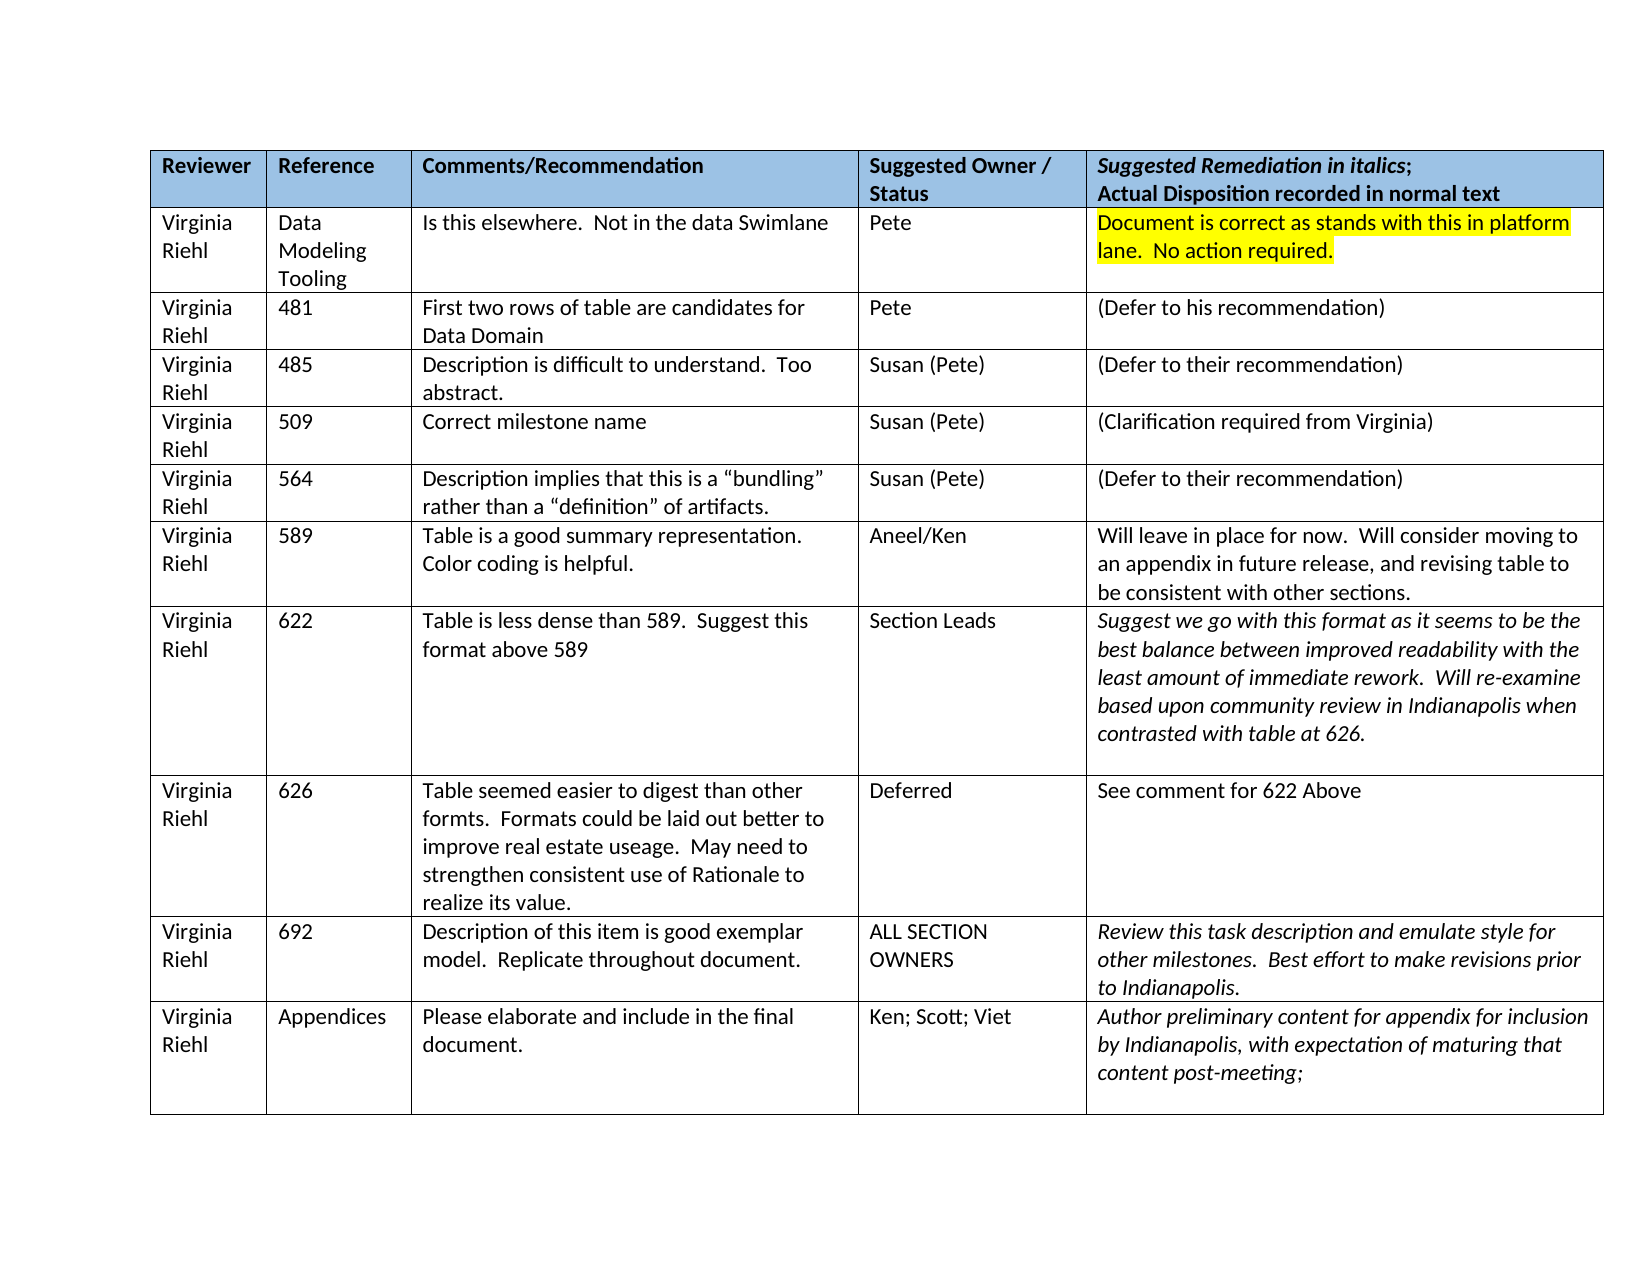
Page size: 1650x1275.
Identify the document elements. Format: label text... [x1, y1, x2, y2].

table_cell Virginia Riehl [151, 293, 266, 349]
table_cell Virginia Riehl [151, 1002, 266, 1114]
table_cell Pete [859, 293, 1086, 349]
table_cell 626 [267, 776, 411, 916]
table_cell Virginia Riehl [151, 407, 266, 463]
table_cell 622 [267, 607, 411, 775]
table_cell Susan (Pete) [859, 350, 1086, 406]
table_cell (Defer to their recommendation) [1087, 465, 1603, 521]
table_cell Document is correct as stands with this in platform lane. No action required. [1087, 208, 1603, 292]
table_cell Data Modeling Tooling [267, 208, 411, 292]
table_header Reference [267, 151, 411, 207]
table_cell (Defer to his recommendation) [1087, 293, 1603, 349]
table_cell Virginia Riehl [151, 917, 266, 1001]
table_cell Ken; Scott; Viet [859, 1002, 1086, 1114]
table_cell 481 [267, 293, 411, 349]
table_cell (Defer to their recommendation) [1087, 350, 1603, 406]
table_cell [1087, 1002, 1603, 1114]
table_header Suggested Owner / Status [859, 151, 1086, 207]
table_cell 692 [267, 917, 411, 1001]
table_cell Virginia Riehl [151, 776, 266, 916]
table_cell Table seemed easier to digest than other formts. Formats could be laid out better to improve real estate useage. May need to strengthen consistent use of Rationale to realize its value. [412, 776, 858, 916]
table_cell Section Leads [859, 607, 1086, 775]
table_cell 564 [267, 465, 411, 521]
table_cell Will leave in place for now. Will consider moving to an appendix in future release, and revising table to be consistent with other sections. [1087, 522, 1603, 606]
table_cell (Clarification required from Virginia) [1087, 407, 1603, 463]
table_cell Suggest we go with this format as it seems to be the best balance between improved readability with the least amount of immediate rework. Will re-examine based upon community review in Indianapolis when contrasted with table at 626. [1087, 607, 1603, 775]
table_cell Virginia Riehl [151, 350, 266, 406]
table_cell 509 [267, 407, 411, 463]
table_cell Description is difficult to understand. Too abstract. [412, 350, 858, 406]
table_cell Description of this item is good exemplar model. Replicate throughout document. [412, 917, 858, 1001]
table_cell Table is less dense than 589. Suggest this format above 589 [412, 607, 858, 775]
table_cell Virginia Riehl [151, 208, 266, 292]
table_header Reviewer [151, 151, 266, 207]
table_cell Is this elsewhere. Not in the data Swimlane [412, 208, 858, 292]
table_cell Aneel/Ken [859, 522, 1086, 606]
table_cell Correct milestone name [412, 407, 858, 463]
table_cell Virginia Riehl [151, 522, 266, 606]
table_cell Virginia Riehl [151, 465, 266, 521]
table_cell Table is a good summary representation. Color coding is helpful. [412, 522, 858, 606]
table_cell Virginia Riehl [151, 607, 266, 775]
table_cell 485 [267, 350, 411, 406]
table_cell Susan (Pete) [859, 407, 1086, 463]
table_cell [412, 1002, 858, 1114]
table_header Comments/Recommendation [412, 151, 858, 207]
table_cell 589 [267, 522, 411, 606]
table_cell See comment for 622 Above [1087, 776, 1603, 916]
table_cell Appendices [267, 1002, 411, 1114]
table_cell Description implies that this is a “bundling” rather than a “definition” of artifacts. [412, 465, 858, 521]
table_header Suggested Remediation in italics; Actual Disposition recorded in normal text [1087, 151, 1603, 207]
table_cell First two rows of table are candidates for Data Domain [412, 293, 858, 349]
table_cell Pete [859, 208, 1086, 292]
table_cell ALL SECTION OWNERS [859, 917, 1086, 1001]
table_cell Susan (Pete) [859, 465, 1086, 521]
table_cell Review this task description and emulate style for other milestones. Best effort to make revisions prior to Indianapolis. [1087, 917, 1603, 1001]
table_cell Deferred [859, 776, 1086, 916]
